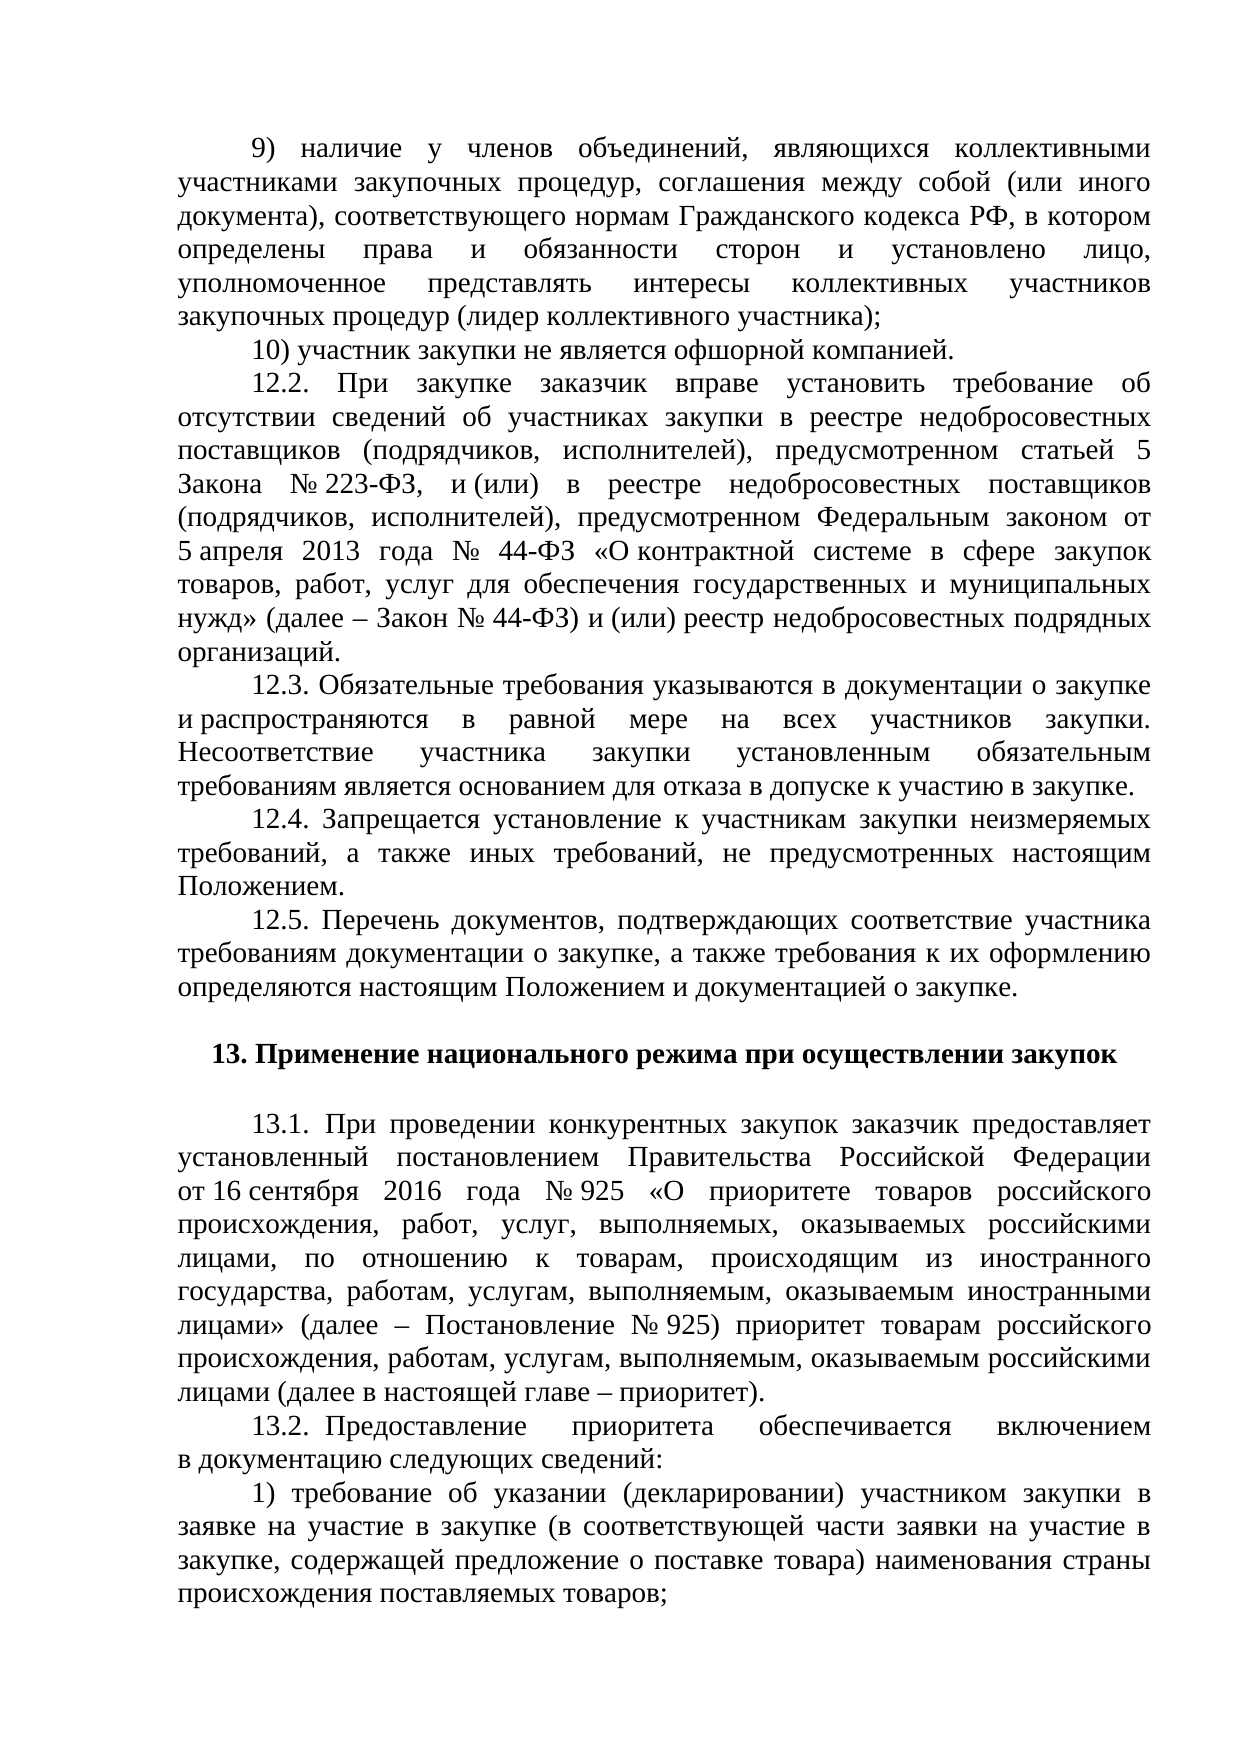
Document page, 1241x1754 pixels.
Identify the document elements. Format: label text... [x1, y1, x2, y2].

text 1) требование об указании (декларировании) участником закупки в заявке на участие в закупке (в соответствующей части заявки на участие в закупке, содержащей предложение о поставке товара) наименования страны происхождения поставляемых товаров; [177, 1475, 1152, 1609]
subtitle 13. Применение национального режима при осуществлении закупок [177, 1036, 1152, 1070]
text 10) участник закупки не является офшорной компанией. [177, 332, 1152, 365]
text 13.1. При проведении конкурентных закупок заказчик предоставляет установленный постановлением Правительства Российской Федерации от 16 сентября 2016 года № 925 «О приоритете товаров российского происхождения, работ, услуг, выполняемых, оказываемых российскими лицами, по отношению к товарам, происходящим из иностранного государства, работам, услугам, выполняемым, оказываемым иностранными лицами» (далее – Постановление № 925) приоритет товарам российского происхождения, работам, услугам, выполняемым, оказываемым российскими лицами (далее в настоящей главе – приоритет). [177, 1106, 1152, 1408]
text 9) наличие у членов объединений, являющихся коллективными участниками закупочных процедур, соглашения между собой (или иного документа), соответствующего нормам Гражданского кодекса РФ, в котором определены права и обязанности сторон и установлено лицо, уполномоченное представлять интересы коллективных участников закупочных процедур (лидер коллективного участника); [177, 131, 1152, 332]
text 12.3. Обязательные требования указываются в документации о закупке и распространяются в равной мере на всех участников закупки. Несоответствие участника закупки установленным обязательным требованиям является основанием для отказа в допуске к участию в закупке. [177, 667, 1152, 801]
text 13.2. Предоставление приоритета обеспечивается включением в документацию следующих сведений: [177, 1408, 1152, 1475]
text 12.2. При закупке заказчик вправе установить требование об отсутствии сведений об участниках закупки в реестре недобросовестных поставщиков (подрядчиков, исполнителей), предусмотренном статьей 5 Закона № 223-ФЗ, и (или) в реестре недобросовестных поставщиков (подрядчиков, исполнителей), предусмотренном Федеральным законом от 5 апреля 2013 года № 44-ФЗ «О контрактной системе в сфере закупок товаров, работ, услуг для обеспечения государственных и муниципальных нужд» (далее – Закон № 44-ФЗ) и (или) реестр недобросовестных подрядных организаций. [177, 365, 1152, 667]
text 12.5. Перечень документов, подтверждающих соответствие участника требованиям документации о закупке, а также требования к их оформлению определяются настоящим Положением и документацией о закупке. [177, 902, 1152, 1003]
text 12.4. Запрещается установление к участникам закупки неизмеряемых требований, а также иных требований, не предусмотренных настоящим Положением. [177, 801, 1152, 902]
